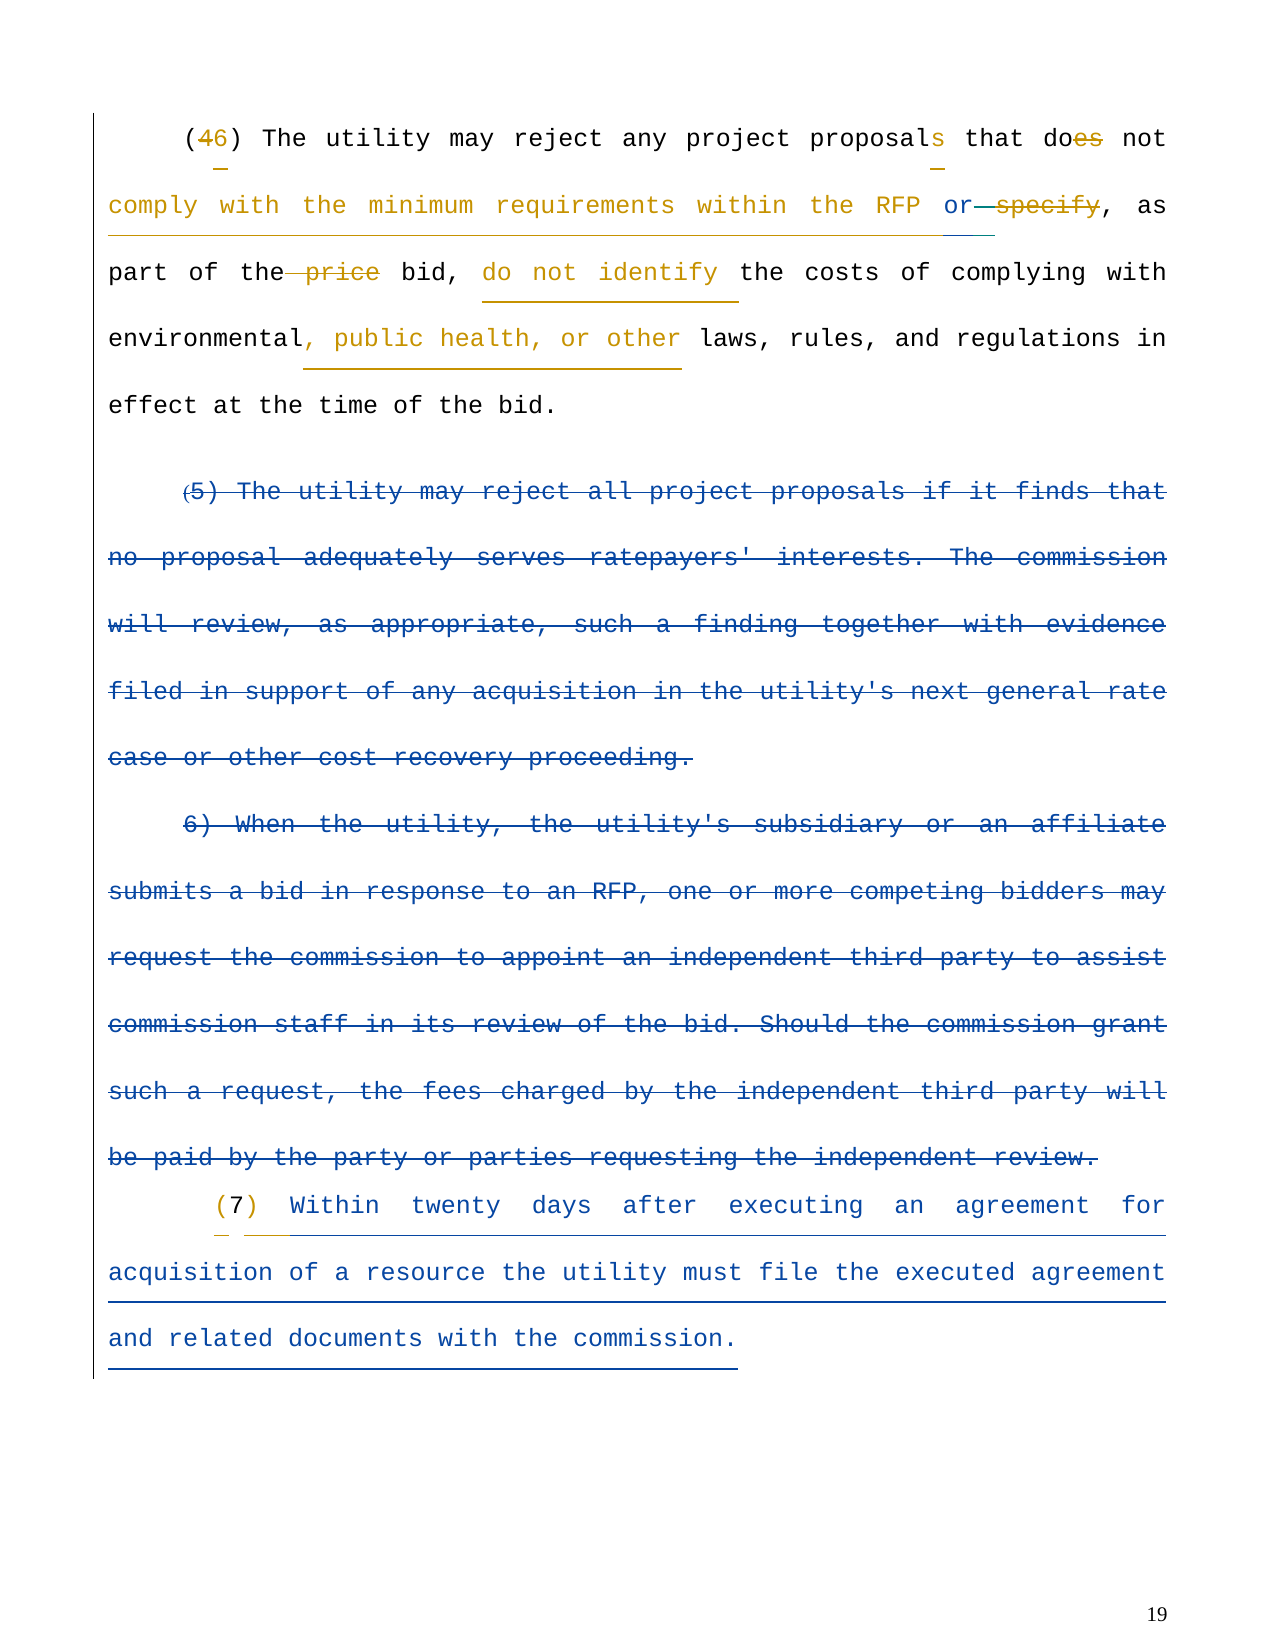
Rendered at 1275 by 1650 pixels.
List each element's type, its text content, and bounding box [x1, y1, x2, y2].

text () The utility may reject any project proposal that do not , as part of the bid, the costs of complying with environmental laws, rules, and regulations in effect at the time of the bid. [108, 112, 1167, 446]
text 7 [108, 1179, 1167, 1379]
